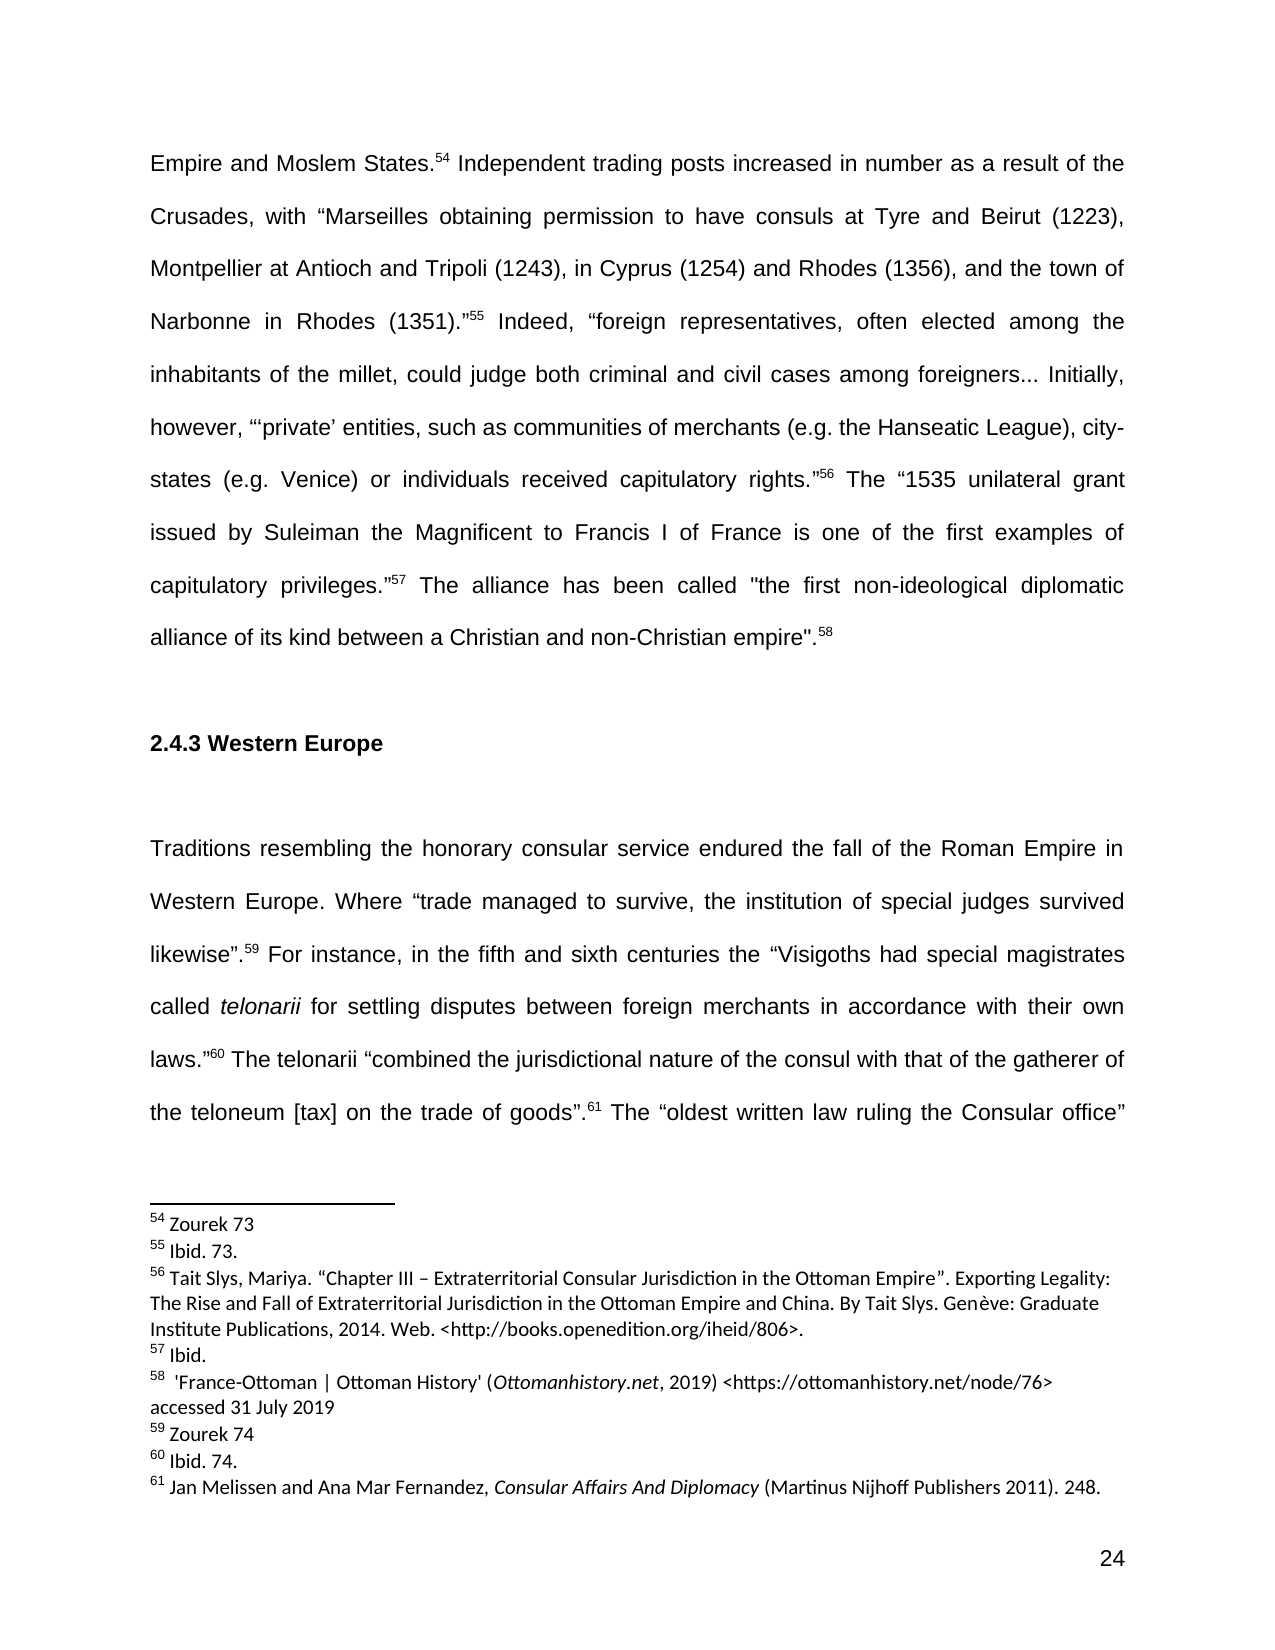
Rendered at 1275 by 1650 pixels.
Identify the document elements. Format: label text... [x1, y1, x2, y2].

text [150, 150, 1125, 651]
text Traditions resembling the honorary consular service endured the fall of the Roman Empire in Western Europe. Where “trade managed to survive, the institution of special judges survived likewise”. For instance, in the fifth and sixth centuries the “Visigoths had special magistrates called telonarii for settling disputes between foreign merchants in accordance with their own laws.” The telonarii “combined the jurisdictional nature of the consul with that of the gatherer of the teloneum [tax] on the trade of goods”. The “oldest written law ruling the Consular office” states that the “non-Visigothic telonarii… were allowed to live under ‘their own’ laws, since the foreigners’ judge need not be ‘de sedibus nostris’, or of our domains.” [150, 835, 1125, 1125]
text 2.4.3 Western Europe [150, 730, 1125, 756]
